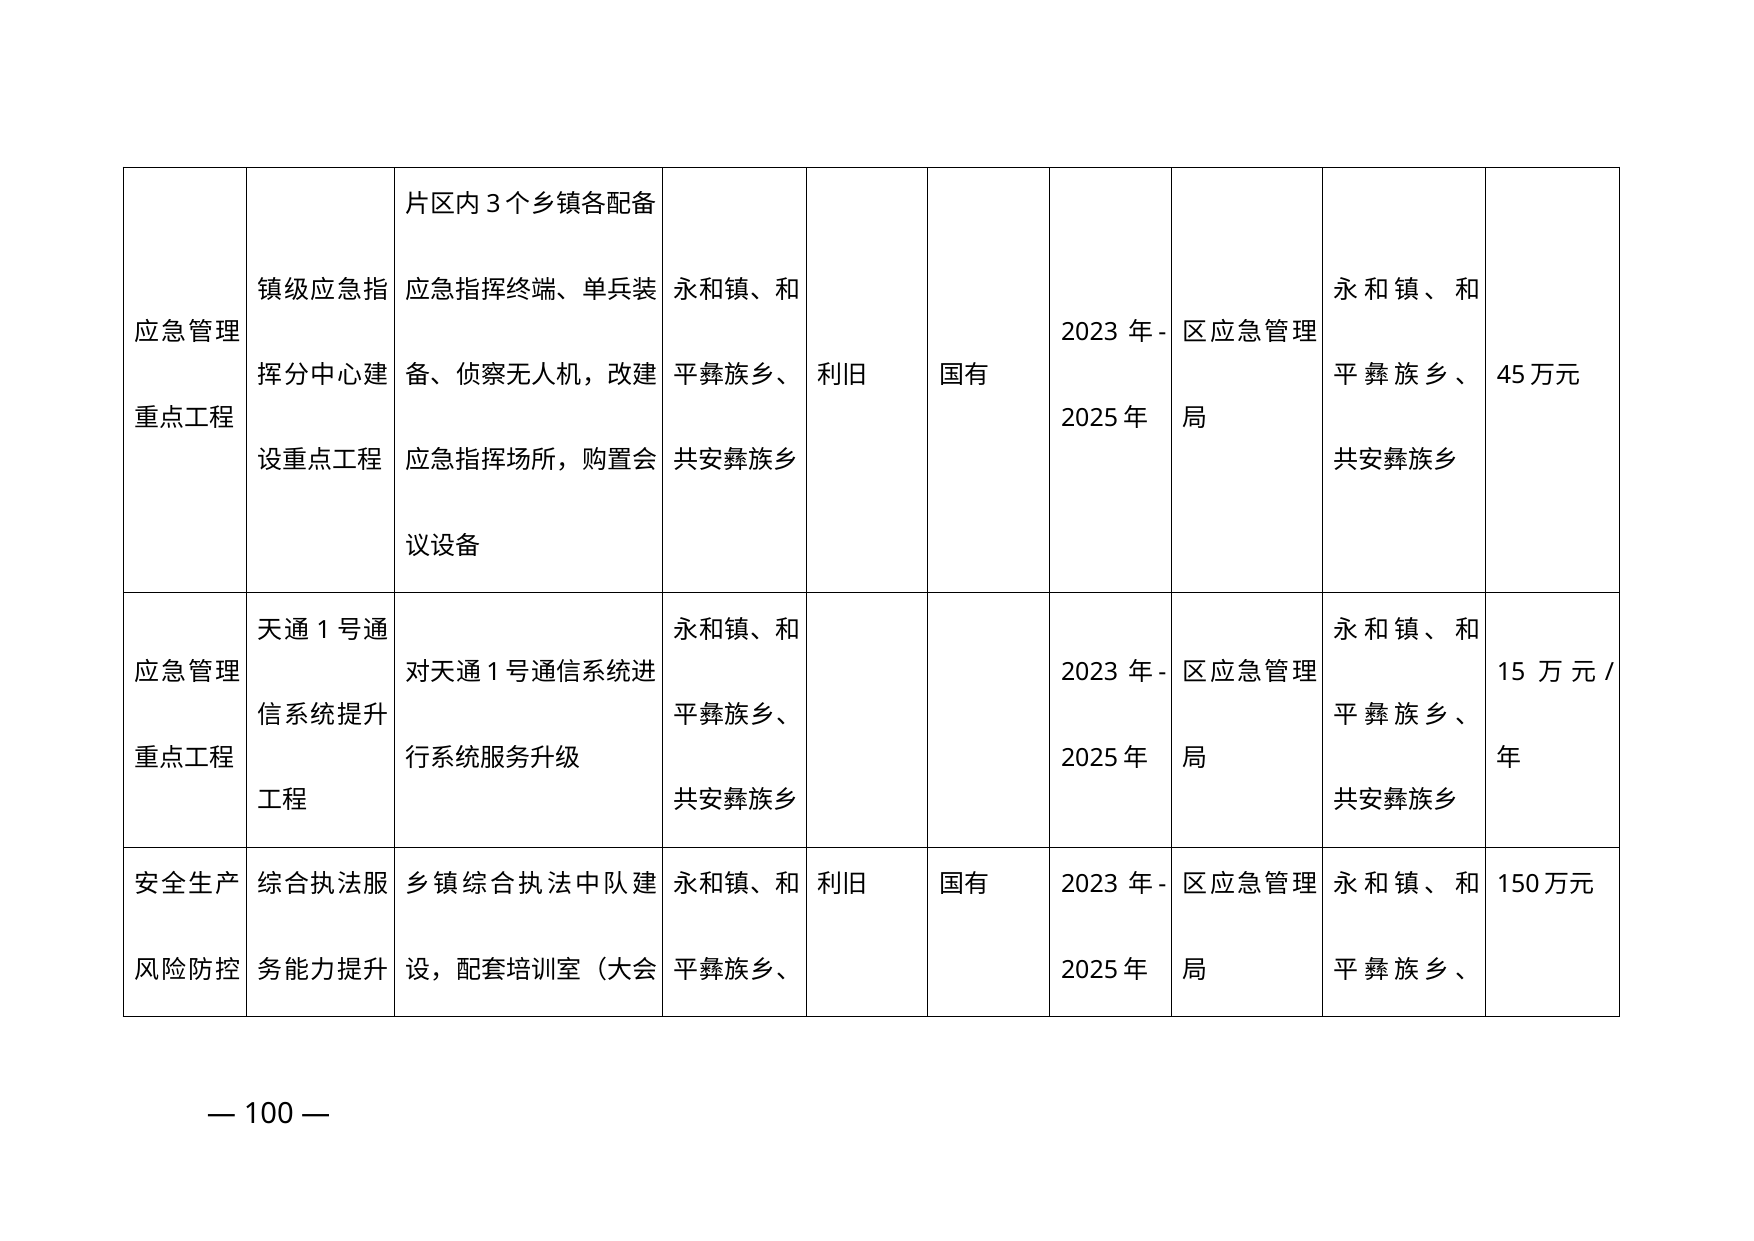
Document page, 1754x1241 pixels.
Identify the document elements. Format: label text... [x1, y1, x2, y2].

table_cell 永和镇、和平彝族乡、共安彝族乡 [663, 168, 806, 592]
table_cell 天通1号通信系统提升工程 [247, 593, 394, 847]
table_cell 永和镇、和平彝族乡、共安彝族乡 [663, 593, 806, 847]
table_cell 2023年-2025年 [1050, 168, 1171, 592]
table_cell 区应急管理局 [1172, 593, 1322, 847]
table_cell [807, 593, 927, 847]
table_cell 安全生产风险防控重点工程 [124, 848, 246, 1016]
table_cell 利旧 [807, 168, 927, 592]
table_cell 对天通1号通信系统进行系统服务升级 [395, 593, 662, 847]
table_cell 区应急管理局 [1172, 848, 1322, 1016]
table_cell 永和镇、和平彝族乡、共安彝族乡 [1323, 168, 1485, 592]
table_cell 应急管理重点工程 [124, 593, 246, 847]
table_cell 片区内3个乡镇各配备应急指挥终端、单兵装备、侦察无人机，改建应急指挥场所，购置会议设备 [395, 168, 662, 592]
table_cell 2023年-2025年 [1050, 593, 1171, 847]
table_cell 150万元 [1486, 848, 1619, 1016]
table_cell 综合执法服务能力提升重点工程 [247, 848, 394, 1016]
table_cell 国有 [928, 848, 1049, 1016]
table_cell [395, 848, 662, 1016]
table_cell 利旧 [807, 848, 927, 1016]
table_cell 应急管理重点工程 [124, 168, 246, 592]
table_cell 国有 [928, 168, 1049, 592]
table_cell [928, 593, 1049, 847]
table_cell 镇级应急指挥分中心建设重点工程 [247, 168, 394, 592]
table_cell 15万元/年 [1486, 593, 1619, 847]
table_cell 永和镇、和平彝族乡、共安彝族乡 [1323, 848, 1485, 1016]
table_cell 永和镇、和平彝族乡、共安彝族乡 [663, 848, 806, 1016]
table_cell 2023年-2025年 [1050, 848, 1171, 1016]
table_cell 45万元 [1486, 168, 1619, 592]
table_cell 区应急管理局 [1172, 168, 1322, 592]
table_cell 永和镇、和平彝族乡、共安彝族乡 [1323, 593, 1485, 847]
